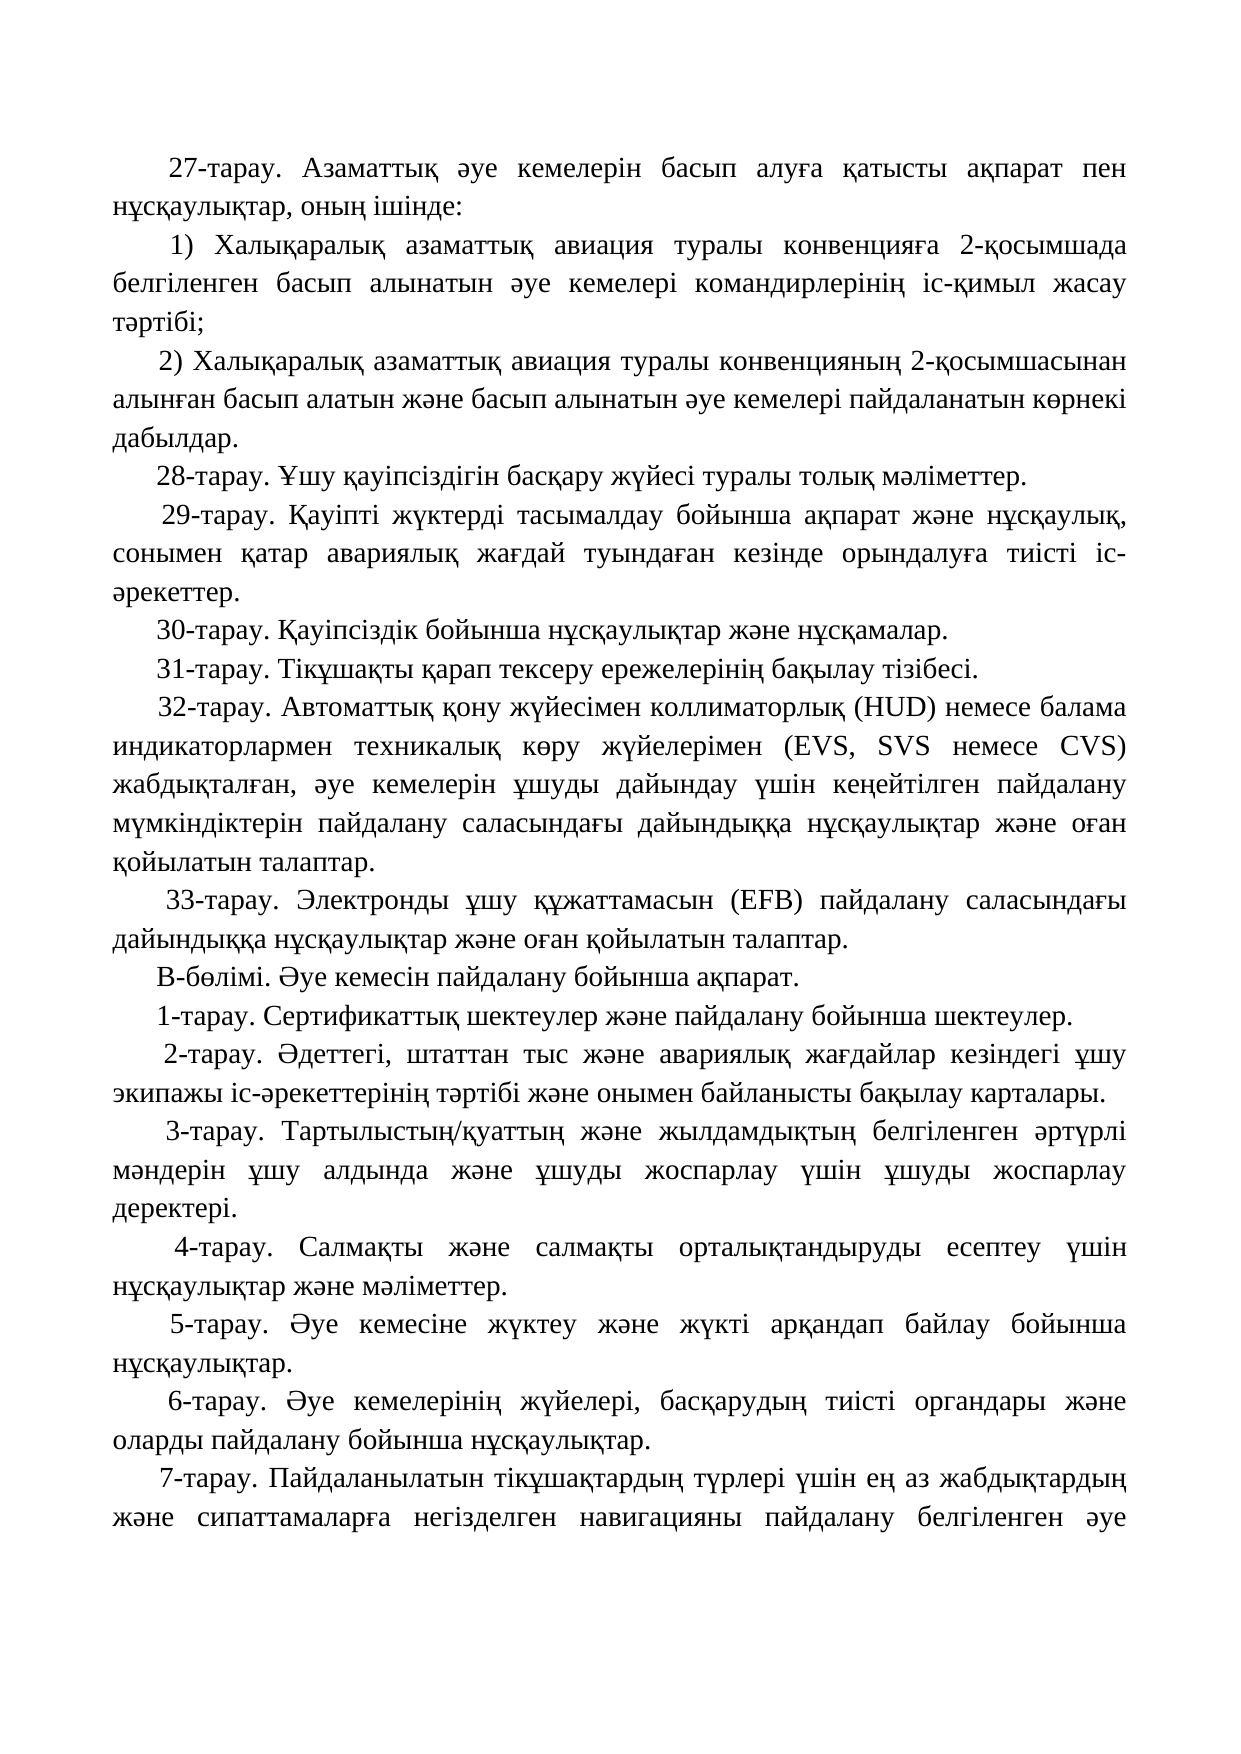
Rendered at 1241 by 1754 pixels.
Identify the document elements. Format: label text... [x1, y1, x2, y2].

text 28-тарау. Ұшу қауіпсіздігін басқару жүйесі туралы толық мәліметтер. [112, 458, 1128, 492]
text 31-тарау. Тікұшақты қарап тексеру ережелерінің бақылау тізібесі. [112, 651, 1128, 684]
text 1-тарау. Сертификаттық шектеулер және пайдалану бойынша шектеулер. [112, 998, 1128, 1031]
text 5-тарау. Әуе кемесіне жүктеу және жүкті арқандап байлау бойынша нұсқаулықтар. [112, 1306, 1128, 1378]
text В-бөлімі. Әуе кемесін пайдалану бойынша ақпарат. [112, 959, 1128, 993]
text 32-тарау. Автоматтық қону жүйесімен коллиматорлық (HUD) немесе балама индикаторлармен техникалық көру жүйелерімен (EVS, SVS немесе CVS) жабдықталған, әуе кемелерін ұшуды дайындау үшін кеңейтілген пайдалану мүмкіндіктерін пайдалану саласындағы дайындыққа нұсқаулықтар және оған қойылатын талаптар. [112, 689, 1128, 877]
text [112, 1460, 1128, 1532]
text 3-тарау. Тартылыстың/қуаттың және жылдамдықтың белгіленген әртүрлі мәндерін ұшу алдында және ұшуды жоспарлау үшін ұшуды жоспарлау деректері. [112, 1113, 1128, 1224]
text 1) Халықаралық азаматтық авиация туралы конвенцияға 2-қосымшада белгіленген басып алынатын әуе кемелері командирлерінің іс-қимыл жасау тәртібі; [112, 227, 1128, 338]
text 29-тарау. Қауіпті жүктерді тасымалдау бойынша ақпарат және нұсқаулық, сонымен қатар авариялық жағдай туындаған кезінде орындалуға тиісті іс-әрекеттер. [112, 497, 1128, 607]
text 33-тарау. Электронды ұшу құжаттамасын (EFB) пайдалану саласындағы дайындыққа нұсқаулықтар және оған қойылатын талаптар. [112, 882, 1128, 954]
text 4-тарау. Салмақты және салмақты орталықтандыруды есептеу үшін нұсқаулықтар және мәліметтер. [112, 1229, 1128, 1301]
text 30-тарау. Қауіпсіздік бойынша нұсқаулықтар және нұсқамалар. [112, 612, 1128, 646]
text 2-тарау. Әдеттегі, штаттан тыс және авариялық жағдайлар кезіндегі ұшу экипажы іс-әрекеттерінің тәртібі және онымен байланысты бақылау карталары. [112, 1036, 1128, 1108]
text 2) Халықаралық азаматтық авиация туралы конвенцияның 2-қосымшасынан алынған басып алатын және басып алынатын әуе кемелері пайдаланатын көрнекі дабылдар. [112, 343, 1128, 453]
text 27-тарау. Азаматтық әуе кемелерін басып алуға қатысты ақпарат пен нұсқаулықтар, оның ішінде: [112, 150, 1128, 222]
text 6-тарау. Әуе кемелерінің жүйелері, басқарудың тиісті органдары және оларды пайдалану бойынша нұсқаулықтар. [112, 1383, 1128, 1455]
